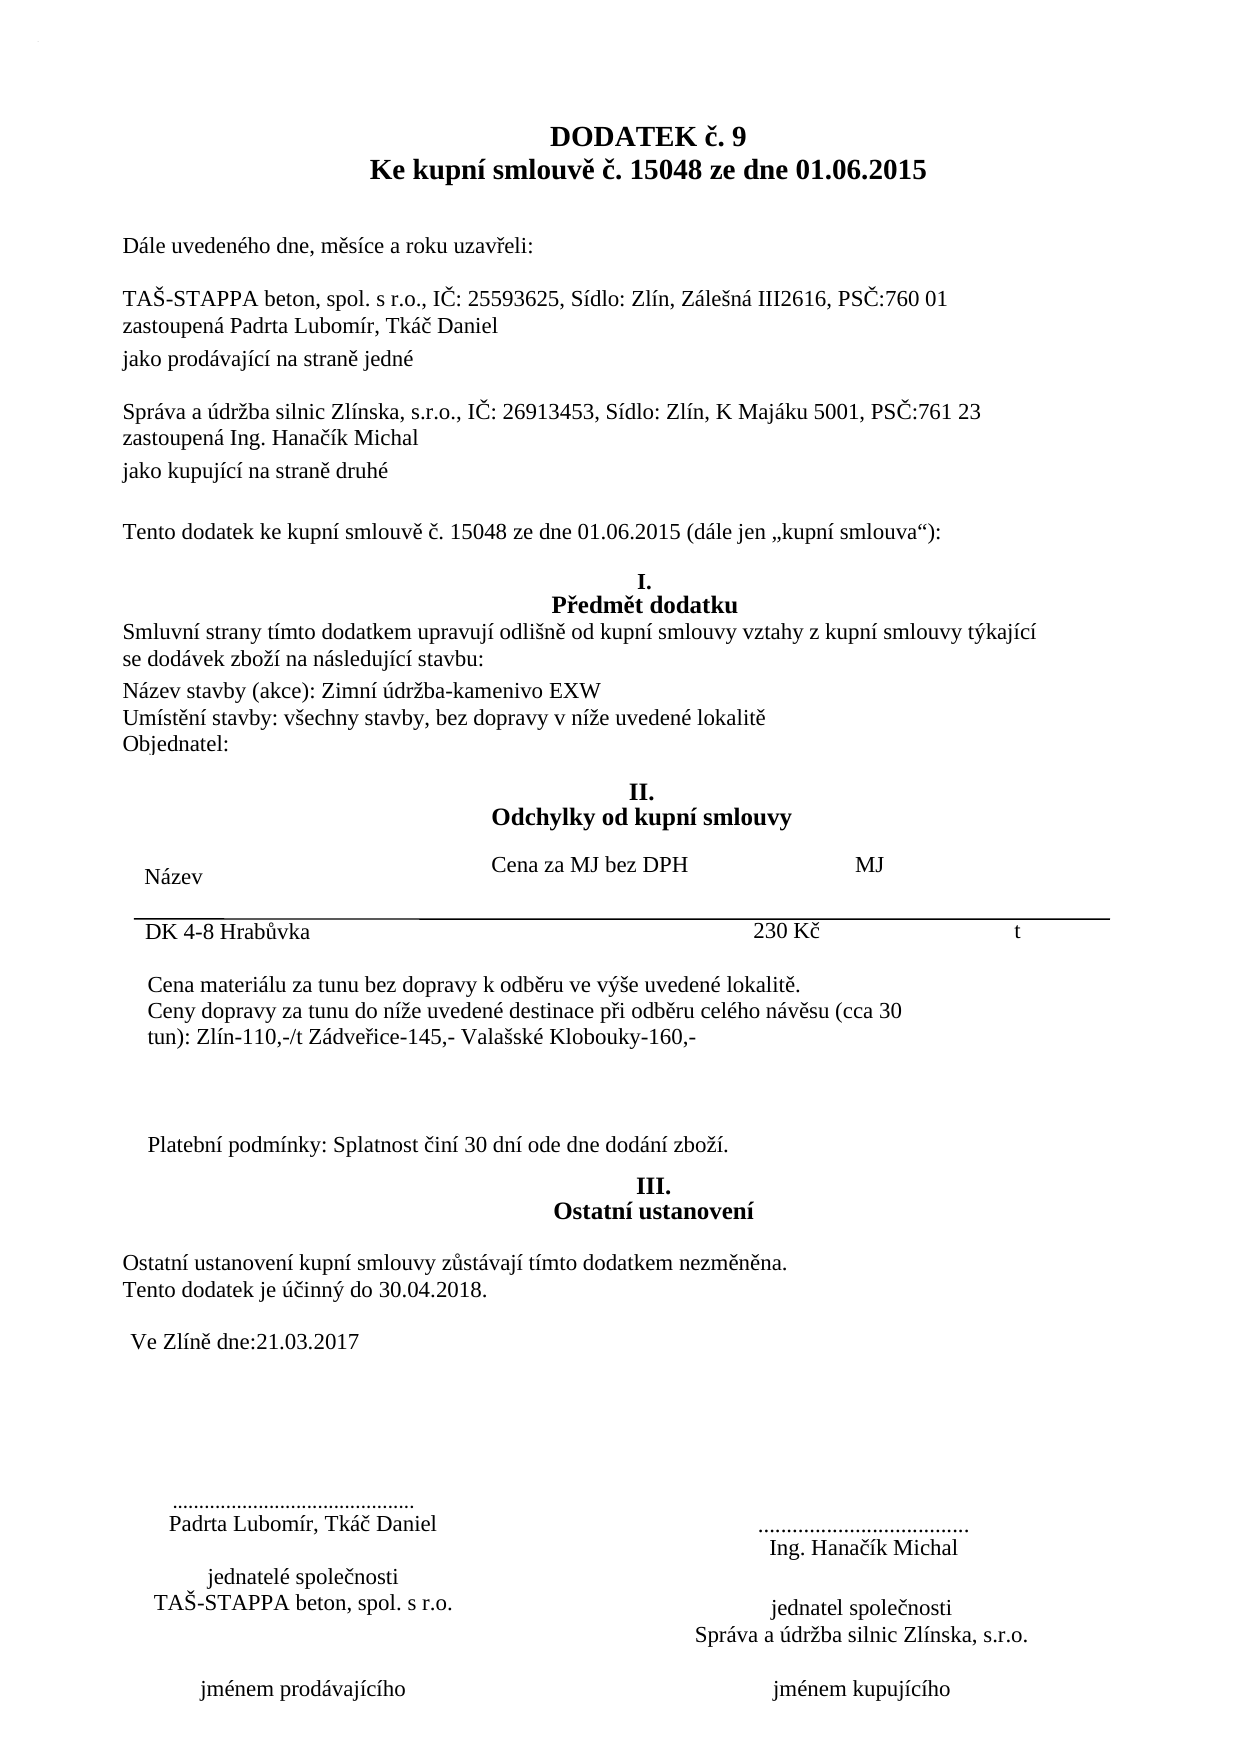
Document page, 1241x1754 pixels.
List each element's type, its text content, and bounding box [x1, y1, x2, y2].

text Padrta Lubomír, Tkáč Daniel [130, 1513, 476, 1536]
text ..................................... [685, 1514, 1042, 1537]
text Dále uvedeného dne, měsíce a roku uzavřeli: [122, 235, 1174, 258]
text Cena materiálu za tunu bez dopravy k odběru ve výše uvedené lokalitě. [147, 971, 1174, 997]
text Odchylky od kupní smlouvy [491, 806, 1174, 831]
text Správa a údržba silnic Zlínska, s.r.o., IČ: 26913453, Sídlo: Zlín, K Majáku 5001, PSČ:761 23 zastoupená Ing. Hanačík Michal [122, 398, 1174, 451]
text jako prodávající na straně jedné [122, 348, 1174, 371]
text Ing. Hanačík Michal [685, 1537, 1042, 1560]
text Ostatní ustanovení kupní smlouvy zůstávají tímto dodatkem nezměněna. Tento dodatek je účinný do 30.04.2018. [122, 1249, 799, 1302]
text TAŠ-STAPPA beton, spol. s r.o., IČ: 25593625, Sídlo: Zlín, Zálešná III2616, PSČ:760 01 zastoupená Padrta Lubomír, Tkáč Daniel [122, 285, 1174, 339]
text jednatelé společnosti TAŠ-STAPPA beton, spol. s r.o. [130, 1564, 476, 1616]
text jednatel společnosti Správa a údržba silnic Zlínska, s.r.o. [683, 1594, 1040, 1647]
text DK 4-8 Hrabůvka [145, 921, 310, 944]
text jménem prodávajícího [130, 1678, 476, 1701]
text Ve Zlíně dne:21.03.2017 [130, 1331, 480, 1354]
text jménem kupujícího [683, 1678, 1040, 1701]
text 230 Kč [753, 920, 820, 943]
text III. [133, 1174, 1174, 1199]
text II. [491, 781, 1174, 806]
text Smluvní strany tímto dodatkem upravují odlišně od kupní smlouvy vztahy z kupní smlouvy týkající se dodávek zboží na následující stavbu: [122, 619, 1084, 672]
text Tento dodatek ke kupní smlouvě č. 15048 ze dne 01.06.2015 (dále jen „kupní smlouva“): [122, 521, 1174, 544]
text Ostatní ustanovení [133, 1199, 1174, 1224]
text Název stavby (akce): Zimní údržba-kamenivo EXW Umístění stavby: všechny stavby, bez dopravy v níže uvedené lokalitě Objednatel: [122, 678, 1174, 755]
text DODATEK č. 9 [122, 119, 1174, 152]
text Ceny dopravy za tunu do níže uvedené destinace při odběru celého návěsu (cca 30 tun): Zlín-110,-/t Zádveřice-145,- Valašské Klobouky-160,- [147, 997, 951, 1049]
text Platební podmínky: Splatnost činí 30 dní ode dne dodání zboží. [147, 1134, 1174, 1157]
text Cena za MJ bez DPH MJ [491, 854, 1026, 877]
text jako kupující na straně druhé [122, 460, 1174, 483]
text Ke kupní smlouvě č. 15048 ze dne 01.06.2015 [122, 152, 1174, 186]
text Název [144, 866, 203, 889]
text I. [637, 571, 1174, 594]
text Předmět dodatku [551, 594, 1174, 619]
